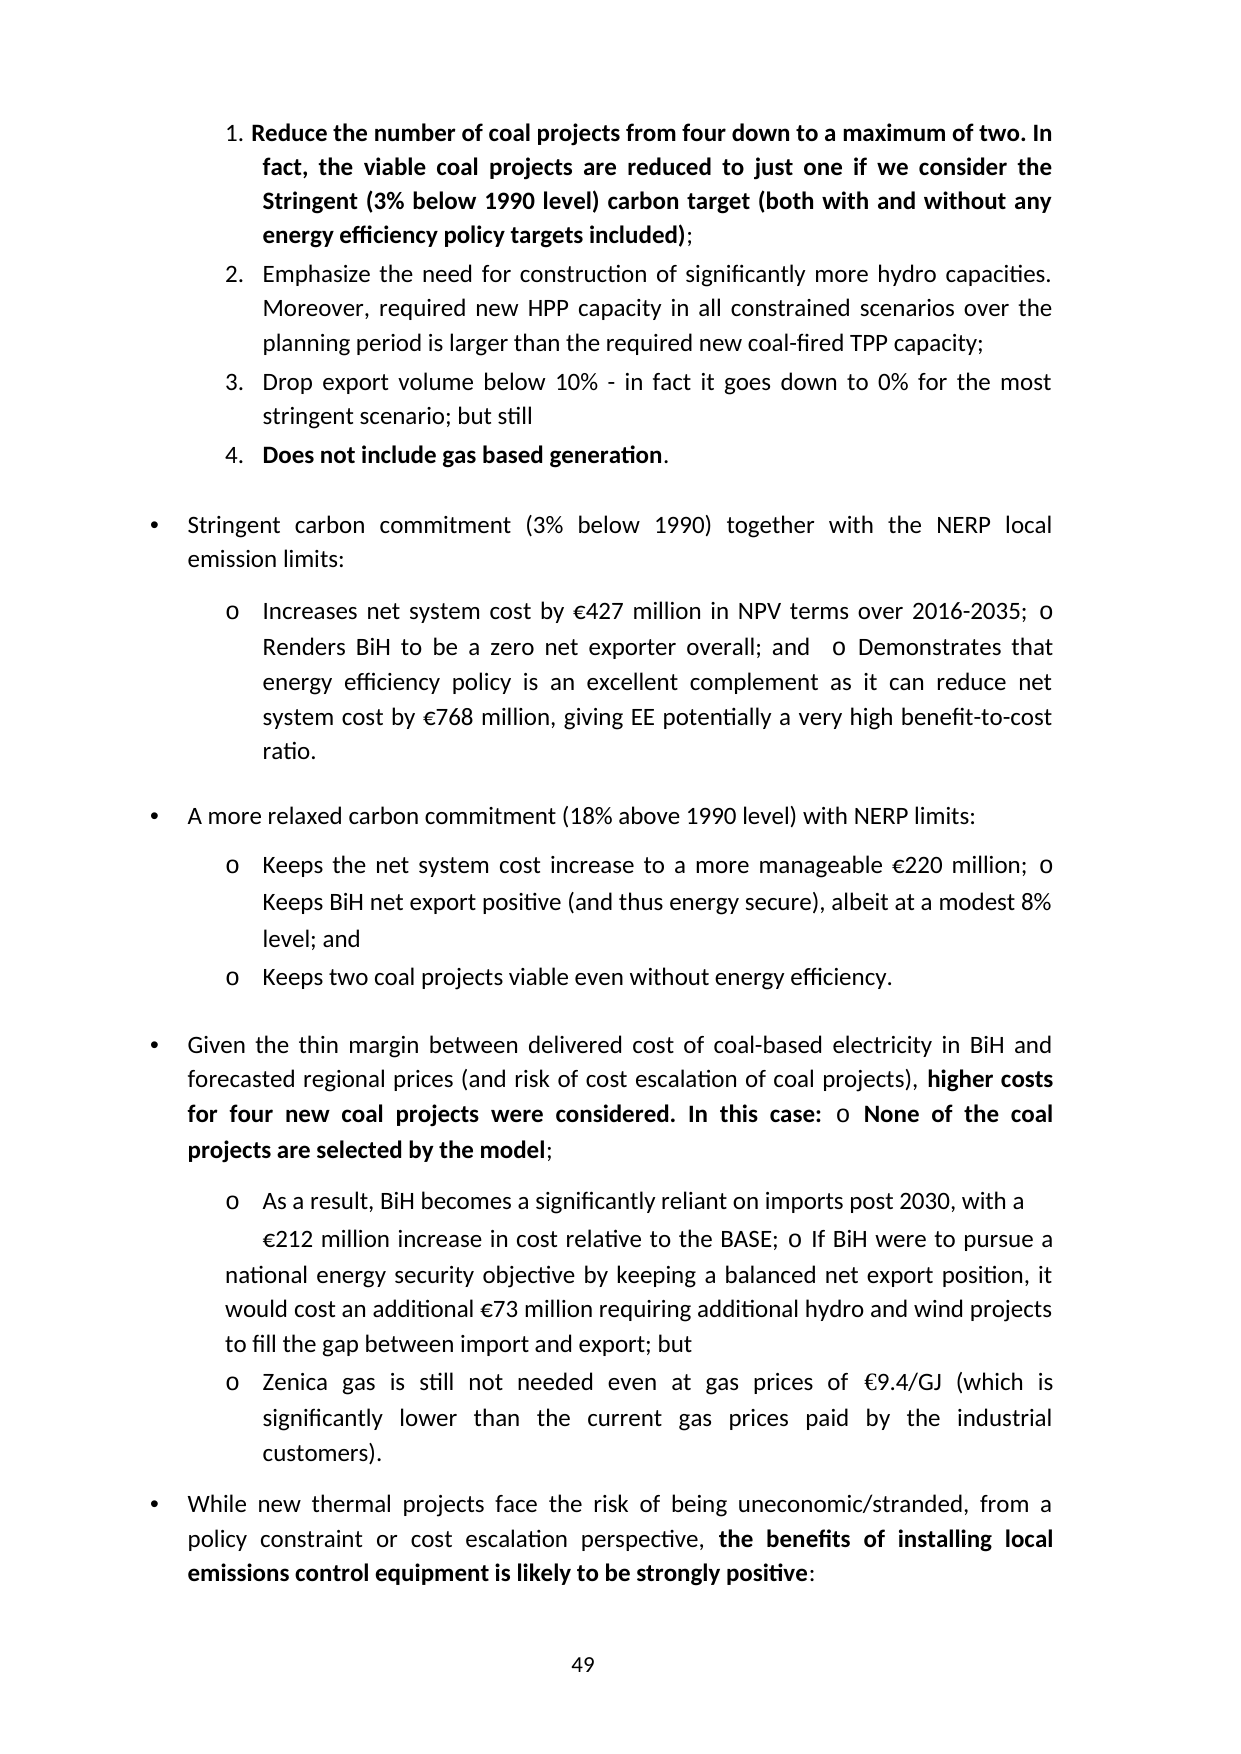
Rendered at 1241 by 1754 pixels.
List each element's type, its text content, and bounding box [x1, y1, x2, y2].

list Zenica gas is still not needed even at gas prices of €9.4/GJ (which is significantly lower than the current gas prices paid by the industrial customers). [225, 1366, 1053, 1467]
list As a result, BiH becomes a significantly reliant on imports post 2030, with a [225, 1185, 1053, 1217]
list Keeps two coal projects viable even without energy efficiency. [225, 961, 1053, 993]
list Given the thin margin between delivered cost of coal-based electricity in BiH and forecasted regional prices (and risk of cost escalation of coal projects), higher costs for four new coal projects were considered. In this case: o None of the coal projects are selected by the model; [150, 1029, 1053, 1164]
list Emphasize the need for construction of significantly more hydro capacities. Moreover, required new HPP capacity in all constrained scenarios over the planning period is larger than the required new coal-fired TPP capacity; [225, 258, 1053, 357]
list A more relaxed carbon commitment (18% above 1990 level) with NERP limits: [150, 800, 1053, 831]
list Stringent carbon commitment (3% below 1990) together with the NERP local emission limits: [150, 509, 1053, 574]
subtitle 1. Reduce the number of coal projects from four down to a maximum of two. In fact, the viable coal projects are reduced to just one if we consider the Stringent (3% below 1990 level) carbon target (both with and without any energy efficiency policy targets included); [225, 118, 1054, 250]
list While new thermal projects face the risk of being uneconomic/stranded, from a policy constraint or cost escalation perspective, the benefits of installing local emissions control equipment is likely to be strongly positive: [150, 1488, 1053, 1588]
list Keeps the net system cost increase to a more manageable €220 million; o Keeps BiH net export positive (and thus energy secure), albeit at a modest 8% level; and [225, 849, 1053, 953]
list Drop export volume below 10% - in fact it goes down to 0% for the most stringent scenario; but still [225, 366, 1053, 431]
list Does not include gas based generation. [225, 439, 1053, 470]
list Increases net system cost by €427 million in NPV terms over 2016-2035; o Renders BiH to be a zero net exporter overall; and o Demonstrates that energy efficiency policy is an excellent complement as it can reduce net system cost by €768 million, giving EE potentially a very high benefit-to-cost ratio. [225, 595, 1053, 766]
text €212 million increase in cost relative to the BASE; o If BiH were to pursue a national energy security objective by keeping a balanced net export position, it would cost an additional €73 million requiring additional hydro and wind projects to fill the gap between import and export; but [225, 1223, 1053, 1358]
